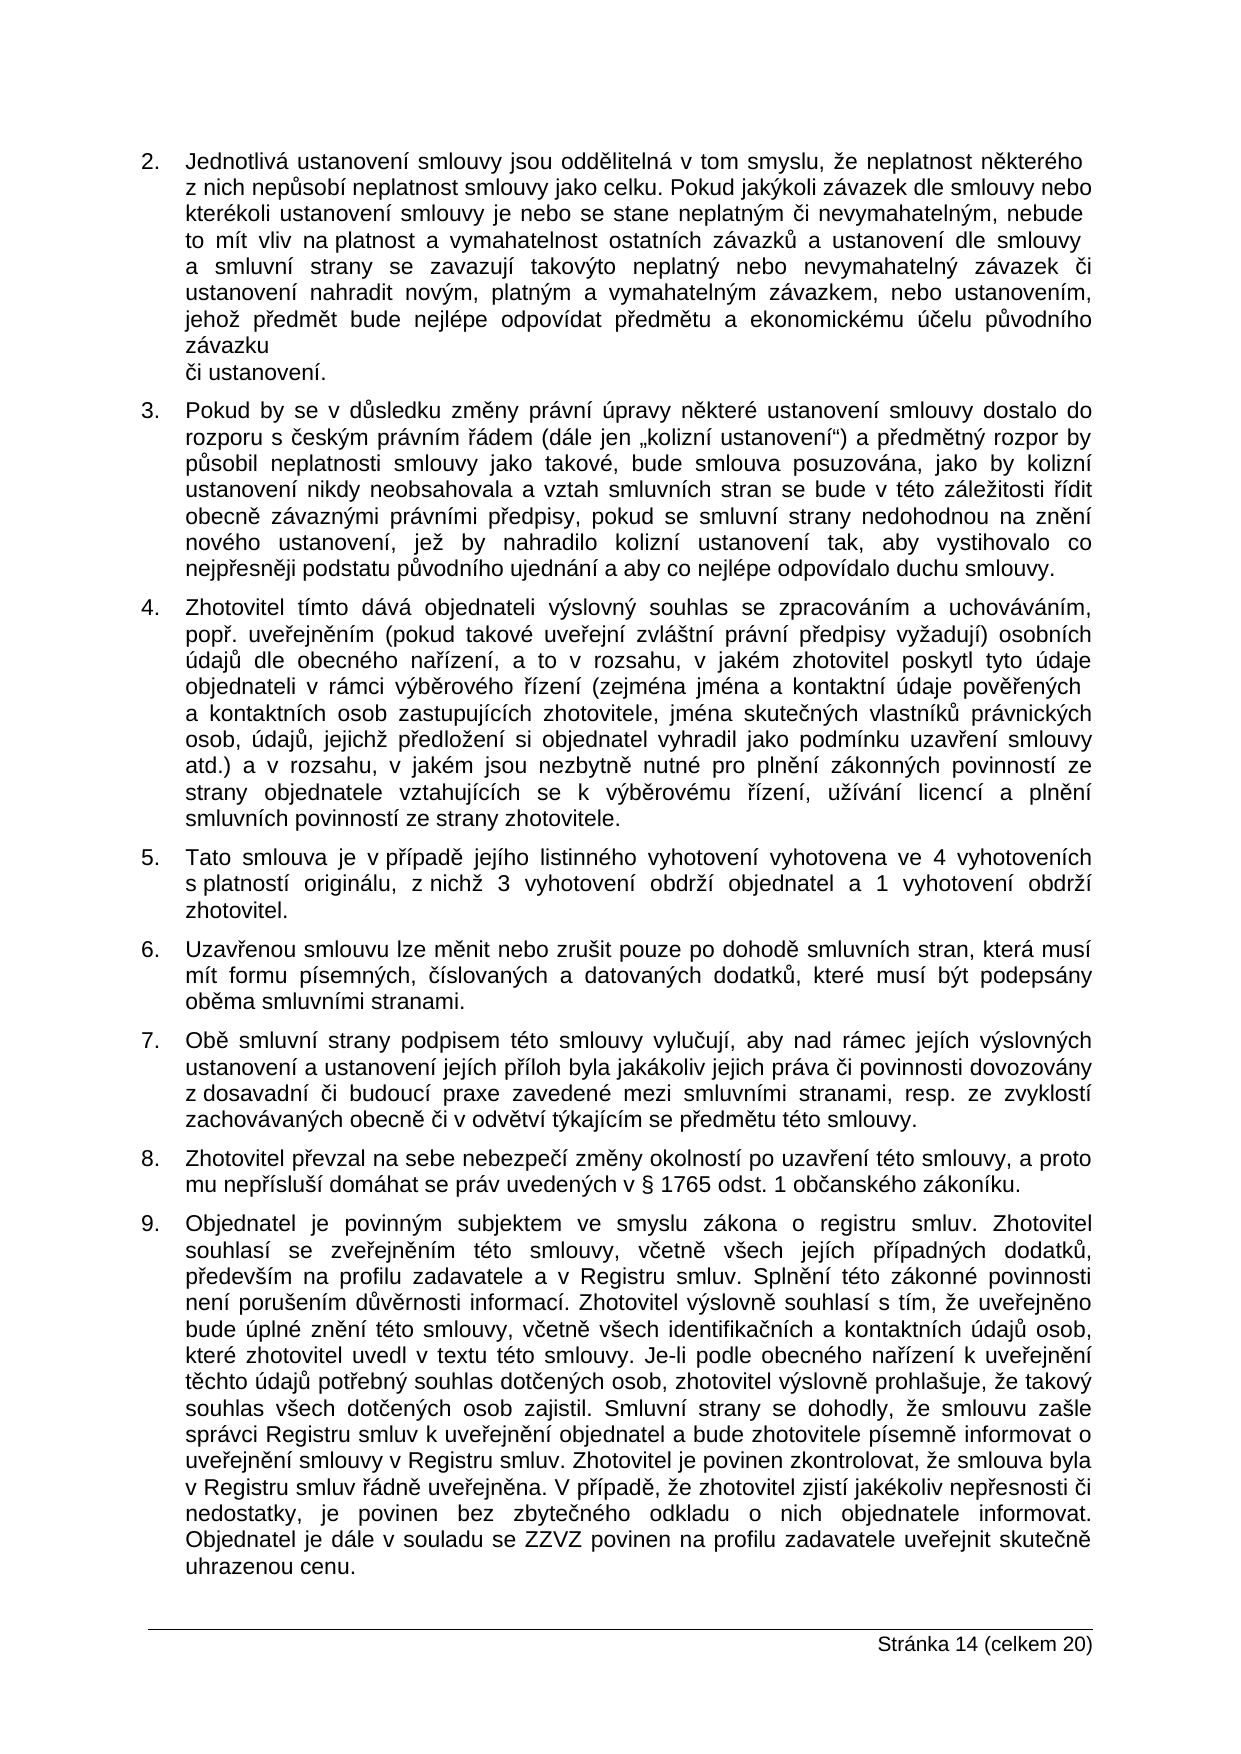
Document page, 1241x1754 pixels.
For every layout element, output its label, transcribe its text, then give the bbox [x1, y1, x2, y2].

list Uzavřenou smlouvu lze měnit nebo zrušit pouze po dohodě smluvních stran, která musí mít formu písemných, číslovaných a datovaných dodatků, které musí být podepsány oběma smluvními stranami. [141, 936, 1093, 1014]
list Tato smlouva je v případě jejího listinného vyhotovení vyhotovena ve 4 vyhotoveních s platností originálu, z nichž 3 vyhotovení obdrží objednatel a 1 vyhotovení obdrží zhotovitel. [141, 844, 1093, 923]
list Objednatel je povinným subjektem ve smyslu zákona o registru smluv. Zhotovitel souhlasí se zveřejněním této smlouvy, včetně všech jejích případných dodatků, především na profilu zadavatele a v Registru smluv. Splnění této zákonné povinnosti není porušením důvěrnosti informací. Zhotovitel výslovně souhlasí s tím, že uveřejněno bude úplné znění této smlouvy, včetně všech identifikačních a kontaktních údajů osob, které zhotovitel uvedl v textu této smlouvy. Je-li podle obecného nařízení k uveřejnění těchto údajů potřebný souhlas dotčených osob, zhotovitel výslovně prohlašuje, že takový souhlas všech dotčených osob zajistil. Smluvní strany se dohodly, že smlouvu zašle správci Registru smluv k uveřejnění objednatel a bude zhotovitele písemně informovat o uveřejnění smlouvy v Registru smluv. Zhotovitel je povinen zkontrolovat, že smlouva byla v Registru smluv řádně uveřejněna. V případě, že zhotovitel zjistí jakékoliv nepřesnosti či nedostatky, je povinen bez zbytečného odkladu o nich objednatele informovat. Objednatel je dále v souladu se ZZVZ povinen na profilu zadavatele uveřejnit skutečně uhrazenou cenu. [141, 1210, 1093, 1579]
list Obě smluvní strany podpisem této smlouvy vylučují, aby nad rámec jejích výslovných ustanovení a ustanovení jejích příloh byla jakákoliv jejich práva či povinnosti dovozovány z dosavadní či budoucí praxe zavedené mezi smluvními stranami, resp. ze zvyklostí zachovávaných obecně či v odvětví týkajícím se předmětu této smlouvy. [141, 1027, 1093, 1132]
list Pokud by se v důsledku změny právní úpravy některé ustanovení smlouvy dostalo do rozporu s českým právním řádem (dále jen „kolizní ustanovení“) a předmětný rozpor by působil neplatnosti smlouvy jako takové, bude smlouva posuzována, jako by kolizní ustanovení nikdy neobsahovala a vztah smluvních stran se bude v této záležitosti řídit obecně závaznými právními předpisy, pokud se smluvní strany nedohodnou na znění nového ustanovení, jež by nahradilo kolizní ustanovení tak, aby vystihovalo co nejpřesněji podstatu původního ujednání a aby co nejlépe odpovídalo duchu smlouvy. [141, 397, 1093, 582]
list Zhotovitel převzal na sebe nebezpečí změny okolností po uzavření této smlouvy, a proto mu nepřísluší domáhat se práv uvedených v § 1765 odst. 1 občanského zákoníku. [141, 1145, 1093, 1198]
list Jednotlivá ustanovení smlouvy jsou oddělitelná v tom smyslu, že neplatnost některého z nich nepůsobí neplatnost smlouvy jako celku. Pokud jakýkoli závazek dle smlouvy nebo kterékoli ustanovení smlouvy je nebo se stane neplatným či nevymahatelným, nebude to mít vliv na platnost a vymahatelnost ostatních závazků a ustanovení dle smlouvy a smluvní strany se zavazují takovýto neplatný nebo nevymahatelný závazek či ustanovení nahradit novým, platným a vymahatelným závazkem, nebo ustanovením, jehož předmět bude nejlépe odpovídat předmětu a ekonomickému účelu původního závazku či ustanovení. [141, 148, 1093, 385]
list Zhotovitel tímto dává objednateli výslovný souhlas se zpracováním a uchováváním, popř. uveřejněním (pokud takové uveřejní zvláštní právní předpisy vyžadují) osobních údajů dle obecného nařízení, a to v rozsahu, v jakém zhotovitel poskytl tyto údaje objednateli v rámci výběrového řízení (zejména jména a kontaktní údaje pověřených a kontaktních osob zastupujících zhotovitele, jména skutečných vlastníků právnických osob, údajů, jejichž předložení si objednatel vyhradil jako podmínku uzavření smlouvy atd.) a v rozsahu, v jakém jsou nezbytně nutné pro plnění zákonných povinností ze strany objednatele vztahujících se k výběrovému řízení, užívání licencí a plnění smluvních povinností ze strany zhotovitele. [141, 594, 1093, 831]
